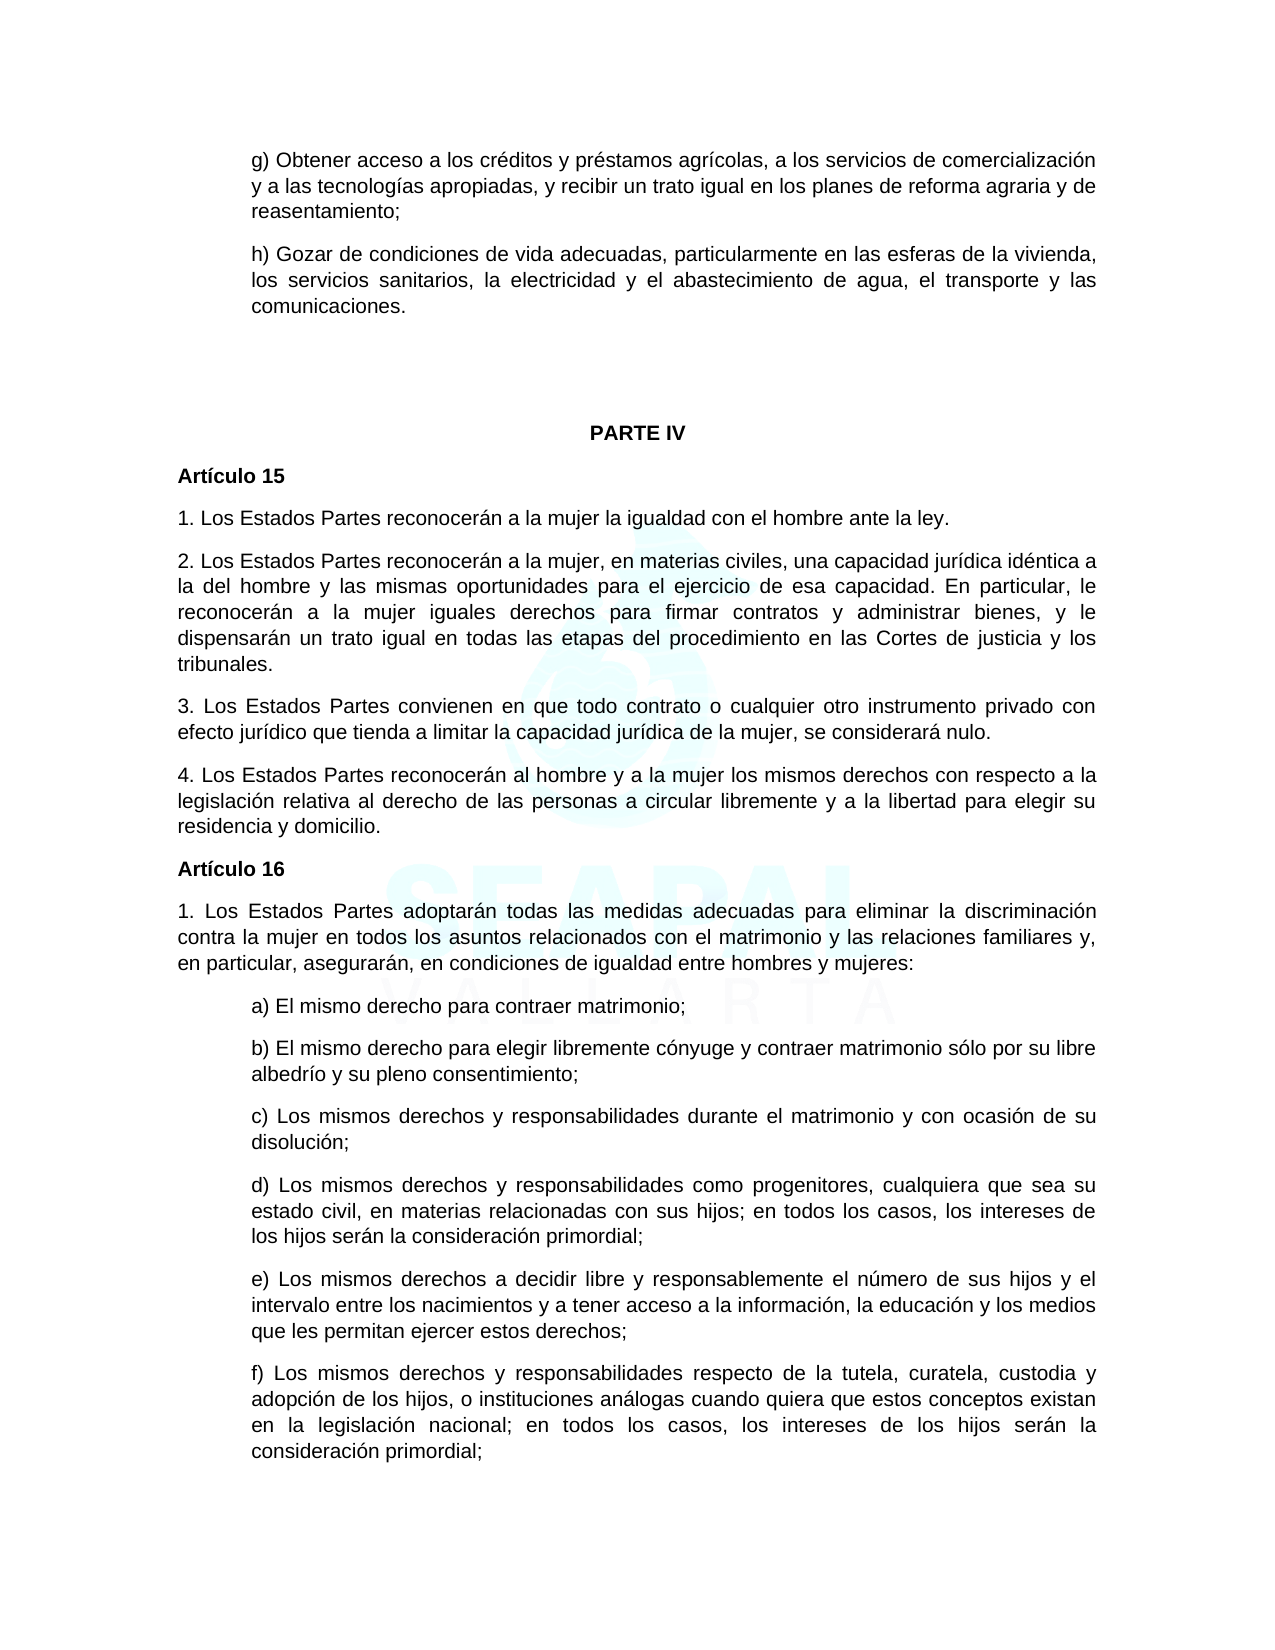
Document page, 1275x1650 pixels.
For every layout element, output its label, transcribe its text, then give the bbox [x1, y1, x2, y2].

text 1. Los Estados Partes reconocerán a la mujer la igualdad con el hombre ante la ley. [177, 506, 1098, 530]
text Artículo 16 [177, 857, 1098, 881]
text d) Los mismos derechos y responsabilidades como progenitores, cualquiera que sea su estado civil, en materias relacionadas con sus hijos; en todos los casos, los intereses de los hijos serán la consideración primordial; [251, 1173, 1098, 1248]
text f) Los mismos derechos y responsabilidades respecto de la tutela, curatela, custodia y adopción de los hijos, o instituciones análogas cuando quiera que estos conceptos existan en la legislación nacional; en todos los casos, los intereses de los hijos serán la consideración primordial; [251, 1361, 1098, 1462]
text 2. Los Estados Partes reconocerán a la mujer, en materias civiles, una capacidad jurídica idéntica a la del hombre y las mismas oportunidades para el ejercicio de esa capacidad. En particular, le reconocerán a la mujer iguales derechos para firmar contratos y administrar bienes, y le dispensarán un trato igual en todas las etapas del procedimiento en las Cortes de justicia y los tribunales. [177, 548, 1098, 676]
text c) Los mismos derechos y responsabilidades durante el matrimonio y con ocasión de su disolución; [251, 1104, 1098, 1154]
text 4. Los Estados Partes reconocerán al hombre y a la mujer los mismos derechos con respecto a la legislación relativa al derecho de las personas a circular libremente y a la libertad para elegir su residencia y domicilio. [177, 763, 1098, 838]
text Artículo 15 [177, 463, 1098, 487]
text h) Gozar de condiciones de vida adecuadas, particularmente en las esferas de la vivienda, los servicios sanitarios, la electricidad y el abastecimiento de agua, el transporte y las comunicaciones. [251, 242, 1098, 317]
text b) El mismo derecho para elegir libremente cónyuge y contraer matrimonio sólo por su libre albedrío y su pleno consentimiento; [251, 1036, 1098, 1086]
text 3. Los Estados Partes convienen en que todo contrato o cualquier otro instrumento privado con efecto jurídico que tienda a limitar la capacidad jurídica de la mujer, se considerará nulo. [177, 694, 1098, 744]
text a) El mismo derecho para contraer matrimonio; [177, 993, 1098, 1017]
text e) Los mismos derechos a decidir libre y responsablemente el número de sus hijos y el intervalo entre los nacimientos y a tener acceso a la información, la educación y los medios que les permitan ejercer estos derechos; [251, 1267, 1098, 1342]
text 1. Los Estados Partes adoptarán todas las medidas adecuadas para eliminar la discriminación contra la mujer en todos los asuntos relacionados con el matrimonio y las relaciones familiares y, en particular, asegurarán, en condiciones de igualdad entre hombres y mujeres: [177, 899, 1098, 975]
text PARTE IV [177, 421, 1098, 445]
text g) Obtener acceso a los créditos y préstamos agrícolas, a los servicios de comercialización y a las tecnologías apropiadas, y recibir un trato igual en los planes de reforma agraria y de reasentamiento; [251, 148, 1098, 223]
